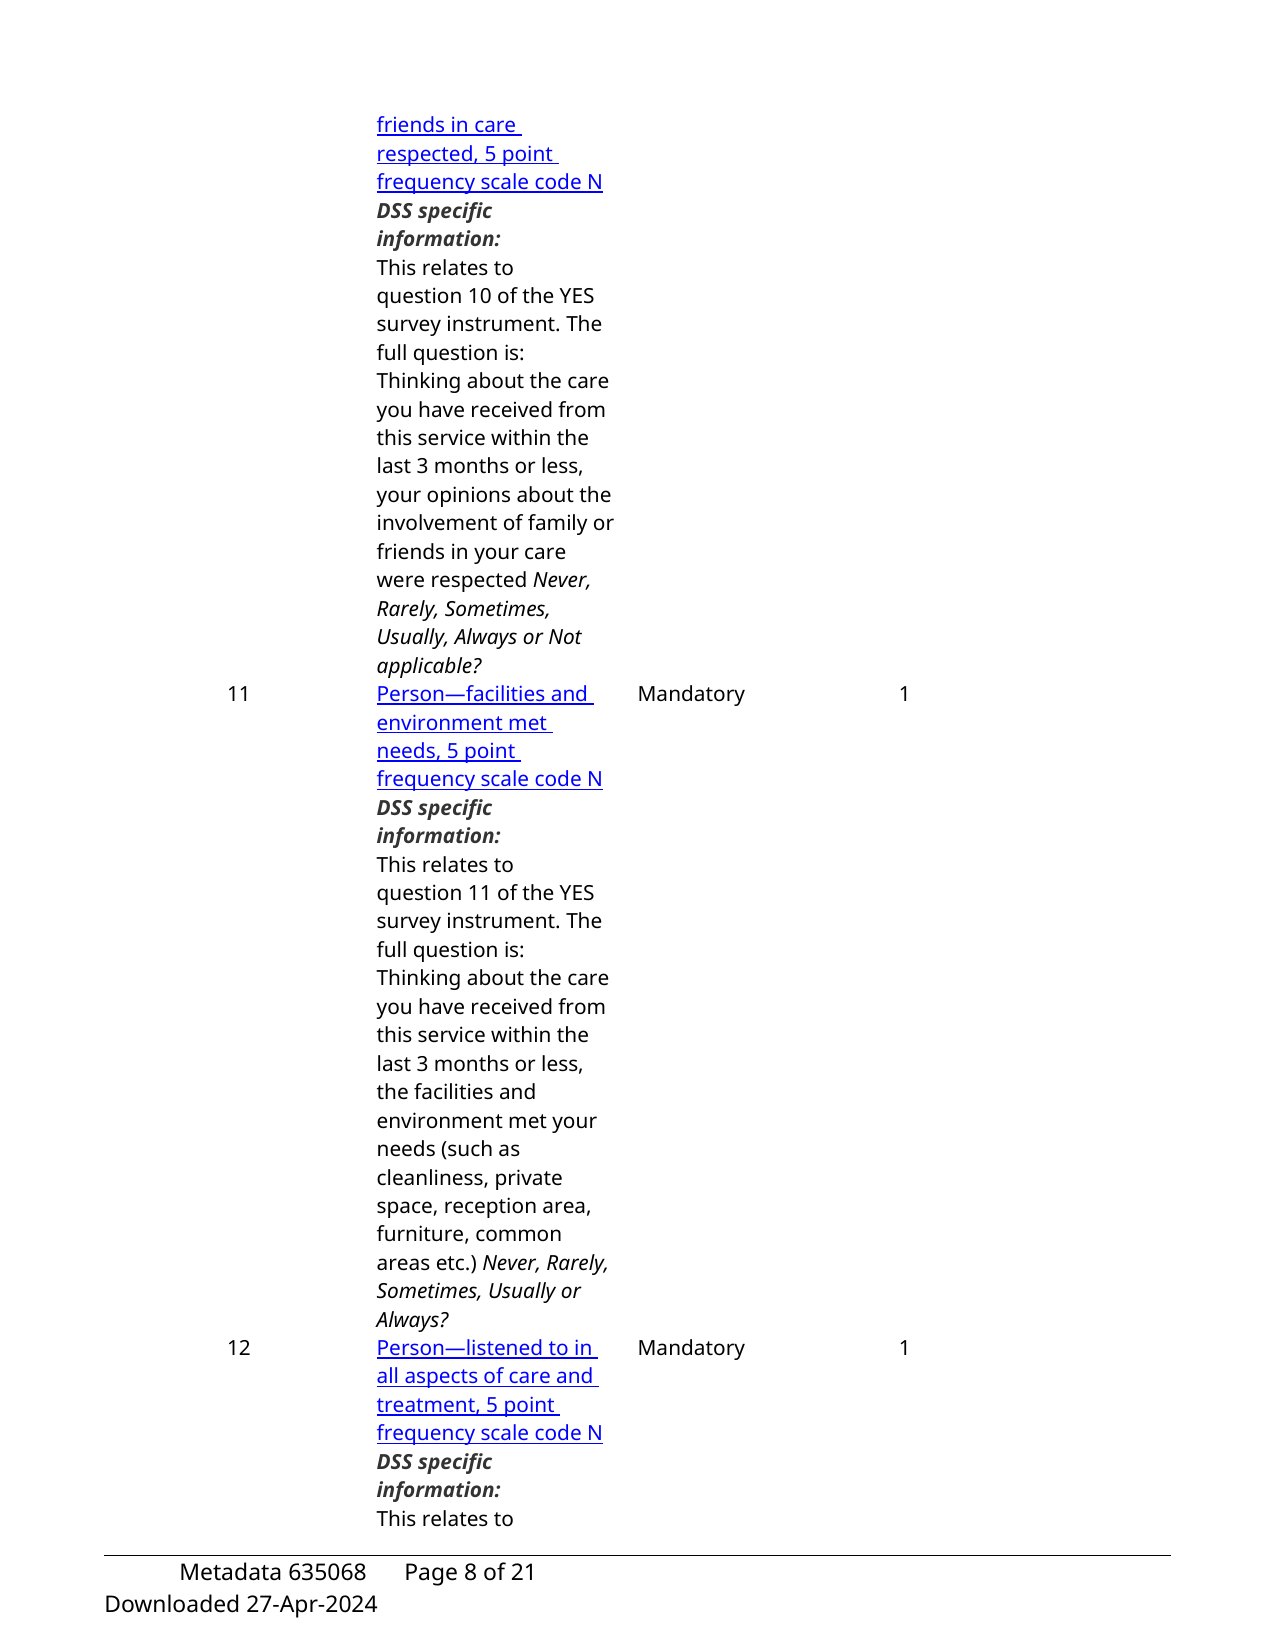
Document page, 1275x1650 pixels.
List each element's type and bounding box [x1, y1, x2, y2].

table_cell [93, 110, 1159, 1532]
